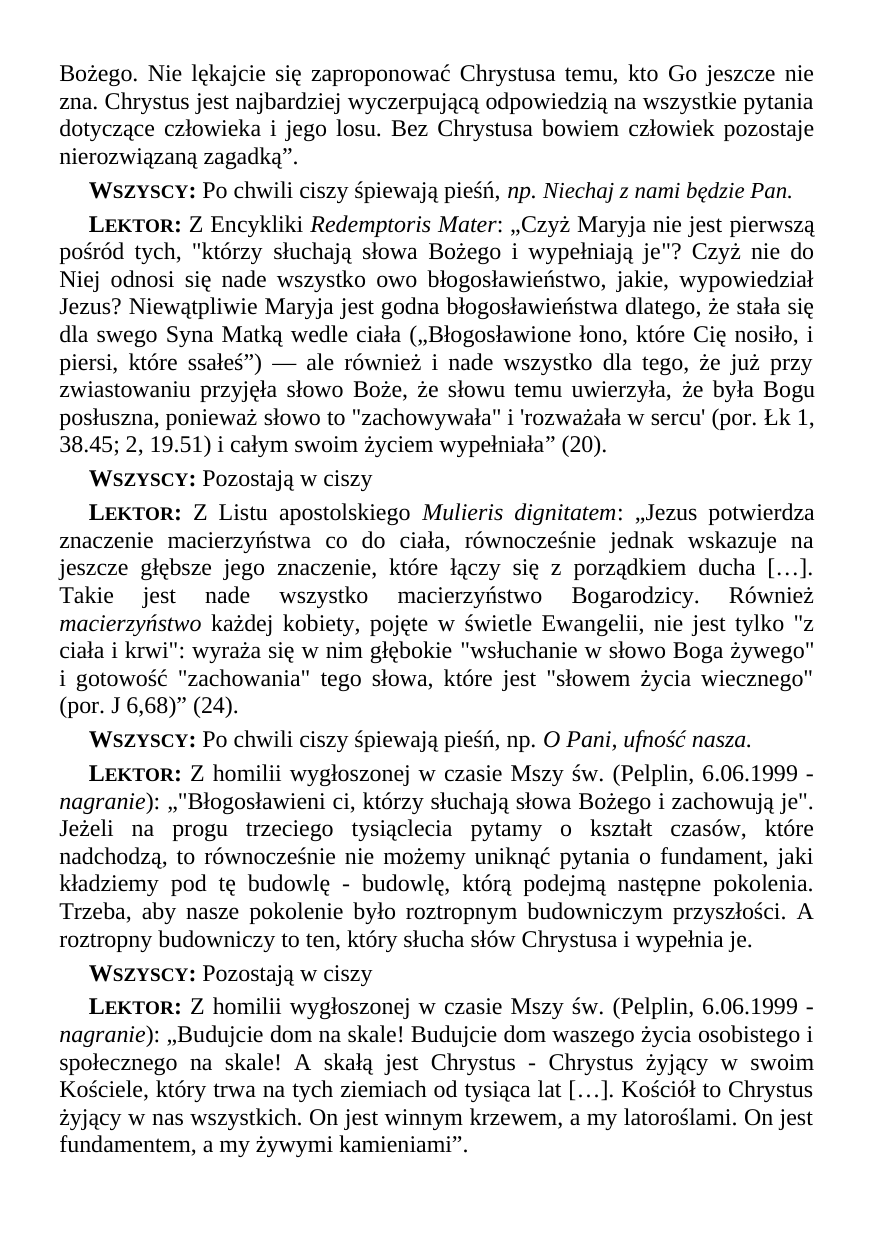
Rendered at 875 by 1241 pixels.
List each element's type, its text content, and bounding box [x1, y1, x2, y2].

text Lektor: Z Encykliki Redemptoris Mater: „Czyż Maryja nie jest pierwszą pośród tych, "którzy słuchają słowa Bożego i wypełniają je"? Czyż nie do Niej odnosi się nade wszystko owo błogosławieństwo, jakie, wypowiedział Jezus? Niewątpliwie Maryja jest godna błogosławieństwa dlatego, że stała się dla swego Syna Matką wedle ciała („Błogosławione łono, które Cię nosiło, i piersi, które ssałeś”) — ale również i nade wszystko dla tego, że już przy zwiastowaniu przyjęła słowo Boże, że słowu temu uwierzyła, że była Bogu posłuszna, ponieważ słowo to "zachowywała" i 'rozważała w sercu' (por. Łk 1, 38.45; 2, 19.51) i całym swoim życiem wypełniałaˮ (20). [59, 209, 815, 458]
text Lektor: Z homilii wygłoszonej w czasie Mszy św. (Pelplin, 6.06.1999 - nagranie): „"Błogosławieni ci, którzy słuchają słowa Bożego i zachowują je". Jeżeli na progu trzeciego tysiąclecia pytamy o kształt czasów, które nadchodzą, to równocześnie nie możemy uniknąć pytania o fundament, jaki kładziemy pod tę budowlę - budowlę, którą podejmą następne pokolenia. Trzeba, aby nasze pokolenie było roztropnym budowniczym przyszłości. A roztropny budowniczy to ten, który słucha słów Chrystusa i wypełnia je. [59, 759, 815, 952]
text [59, 59, 815, 169]
text Wszyscy: Po chwili ciszy śpiewają pieśń, np. Niechaj z nami będzie Pan. [59, 176, 815, 203]
text Wszyscy: Pozostają w ciszy [59, 958, 815, 986]
text Lektor: Z homilii wygłoszonej w czasie Mszy św. (Pelplin, 6.06.1999 - nagranie): „Budujcie dom na skale! Budujcie dom waszego życia osobistego i społecznego na skale! A skałą jest Chrystus - Chrystus żyjący w swoim Kościele, który trwa na tych ziemiach od tysiąca lat […]. Kościół to Chrystus żyjący w nas wszystkich. On jest winnym krzewem, a my latoroślami. On jest fundamentem, a my żywymi kamieniamiˮ. [59, 992, 815, 1158]
text Lektor: Z Listu apostolskiego Mulieris dignitatem: „Jezus potwierdza znaczenie macierzyństwa co do ciała, równocześnie jednak wskazuje na jeszcze głębsze jego znaczenie, które łączy się z porządkiem ducha […]. Takie jest nade wszystko macierzyństwo Bogarodzicy. Również macierzyństwo każdej kobiety, pojęte w świetle Ewangelii, nie jest tylko "z ciała i krwi": wyraża się w nim głębokie "wsłuchanie w słowo Boga żywego" i gotowość "zachowania" tego słowa, które jest "słowem życia wiecznego" (por. J 6,68)ˮ (24). [59, 498, 815, 719]
text Wszyscy: Pozostają w ciszy [59, 464, 815, 492]
text Wszyscy: Po chwili ciszy śpiewają pieśń, np. O Pani, ufność nasza. [59, 725, 815, 753]
